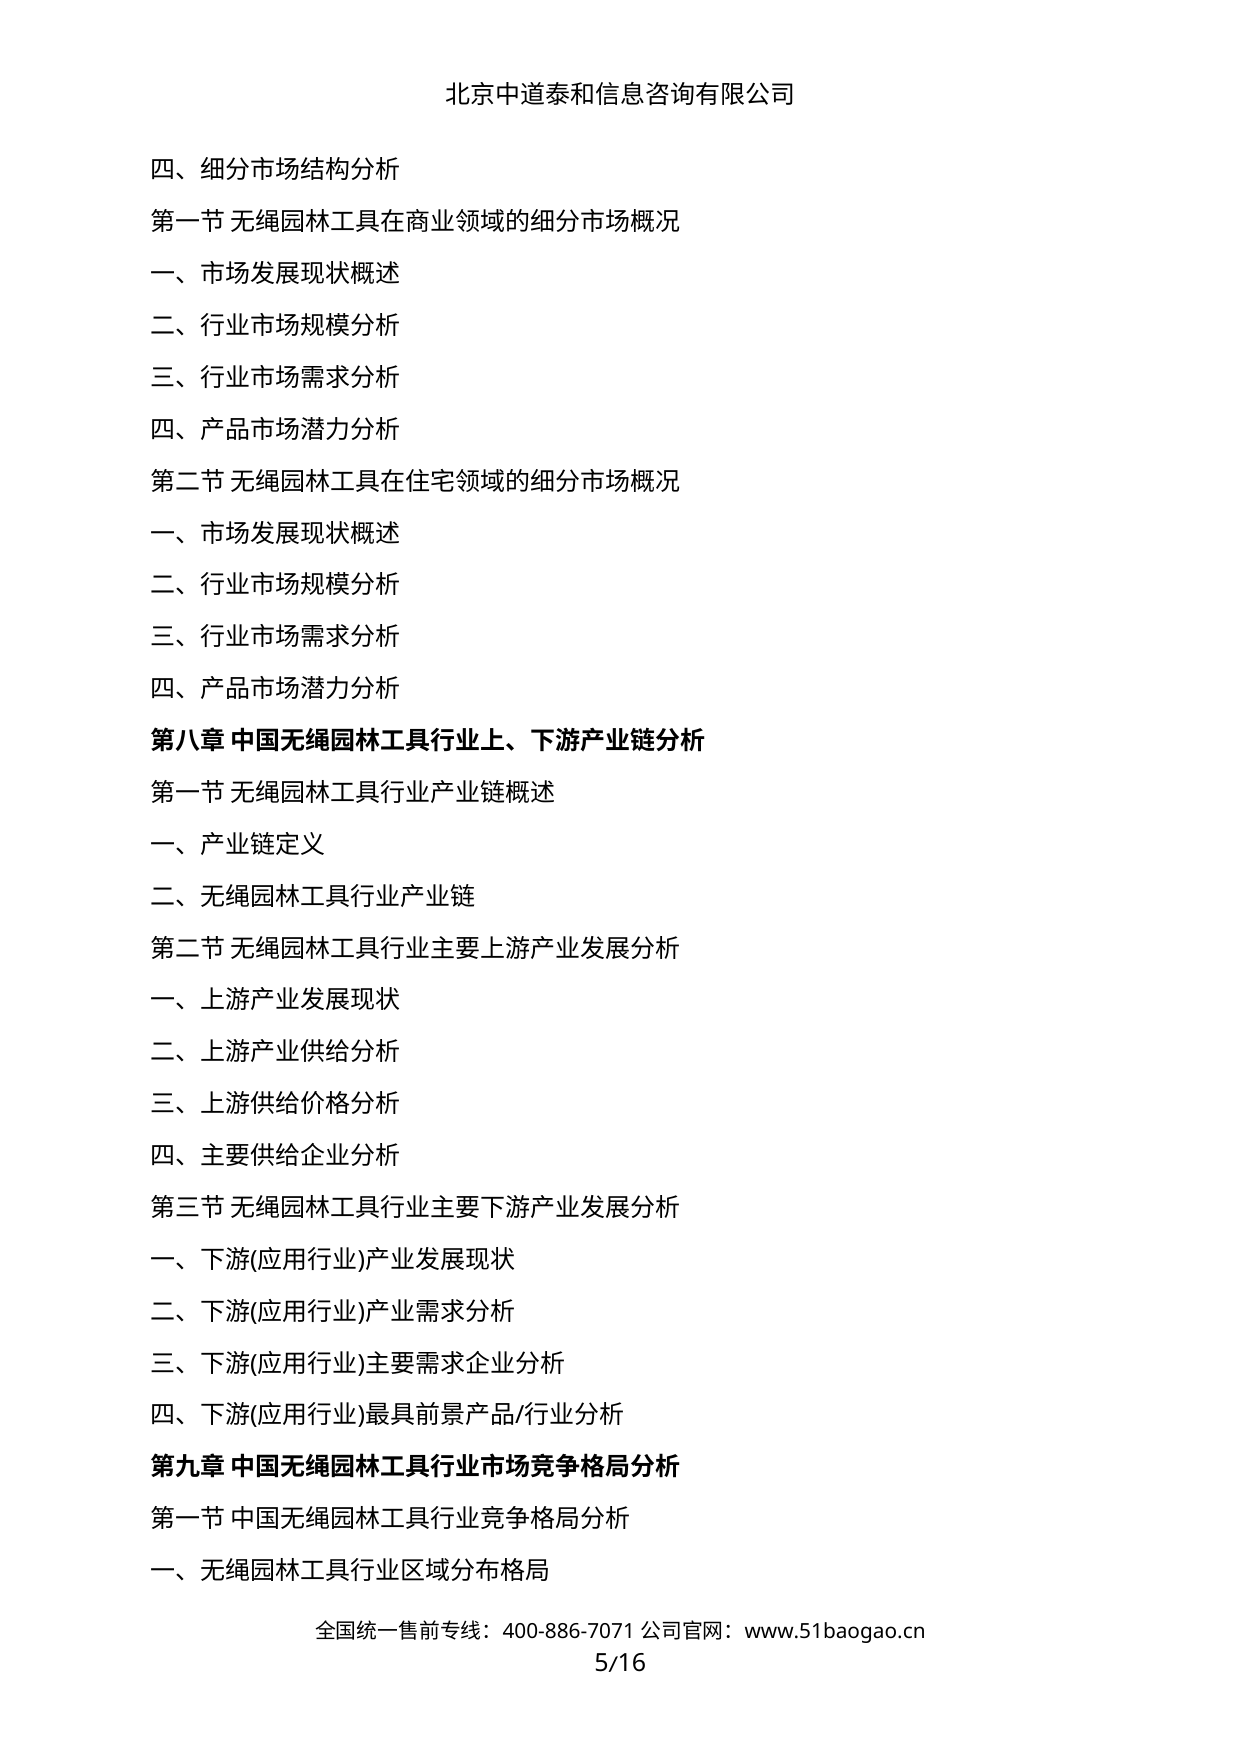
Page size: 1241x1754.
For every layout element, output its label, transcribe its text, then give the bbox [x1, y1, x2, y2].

text 二、行业市场规模分析 [150, 306, 1090, 342]
text 一、产业链定义 [150, 824, 1090, 861]
text 第八章 中国无绳园林工具行业上、下游产业链分析 [150, 721, 1090, 757]
text 三、下游(应用行业)主要需求企业分析 [150, 1343, 1090, 1379]
text 第二节 无绳园林工具在住宅领域的细分市场概况 [150, 461, 1090, 497]
text 第一节 中国无绳园林工具行业竞争格局分析 [150, 1499, 1090, 1535]
text 第一节 无绳园林工具行业产业链概述 [150, 772, 1090, 809]
text 一、上游产业发展现状 [150, 980, 1090, 1016]
text 三、行业市场需求分析 [150, 617, 1090, 653]
text 第一节 无绳园林工具在商业领域的细分市场概况 [150, 202, 1090, 238]
text 一、无绳园林工具行业区域分布格局 [150, 1551, 1090, 1587]
text 一、市场发展现状概述 [150, 254, 1090, 290]
text 四、产品市场潜力分析 [150, 669, 1090, 705]
text 三、上游供给价格分析 [150, 1084, 1090, 1120]
text 二、上游产业供给分析 [150, 1032, 1090, 1068]
text 第三节 无绳园林工具行业主要下游产业发展分析 [150, 1187, 1090, 1224]
text 二、行业市场规模分析 [150, 565, 1090, 601]
text 第二节 无绳园林工具行业主要上游产业发展分析 [150, 928, 1090, 964]
text 四、下游(应用行业)最具前景产品/行业分析 [150, 1395, 1090, 1431]
text 二、无绳园林工具行业产业链 [150, 876, 1090, 912]
text 三、行业市场需求分析 [150, 357, 1090, 394]
text 四、产品市场潜力分析 [150, 409, 1090, 446]
text 一、市场发展现状概述 [150, 513, 1090, 549]
text 四、细分市场结构分析 [150, 150, 1090, 186]
text 一、下游(应用行业)产业发展现状 [150, 1239, 1090, 1276]
text 二、下游(应用行业)产业需求分析 [150, 1291, 1090, 1327]
text 四、主要供给企业分析 [150, 1136, 1090, 1172]
text 第九章 中国无绳园林工具行业市场竞争格局分析 [150, 1447, 1090, 1483]
